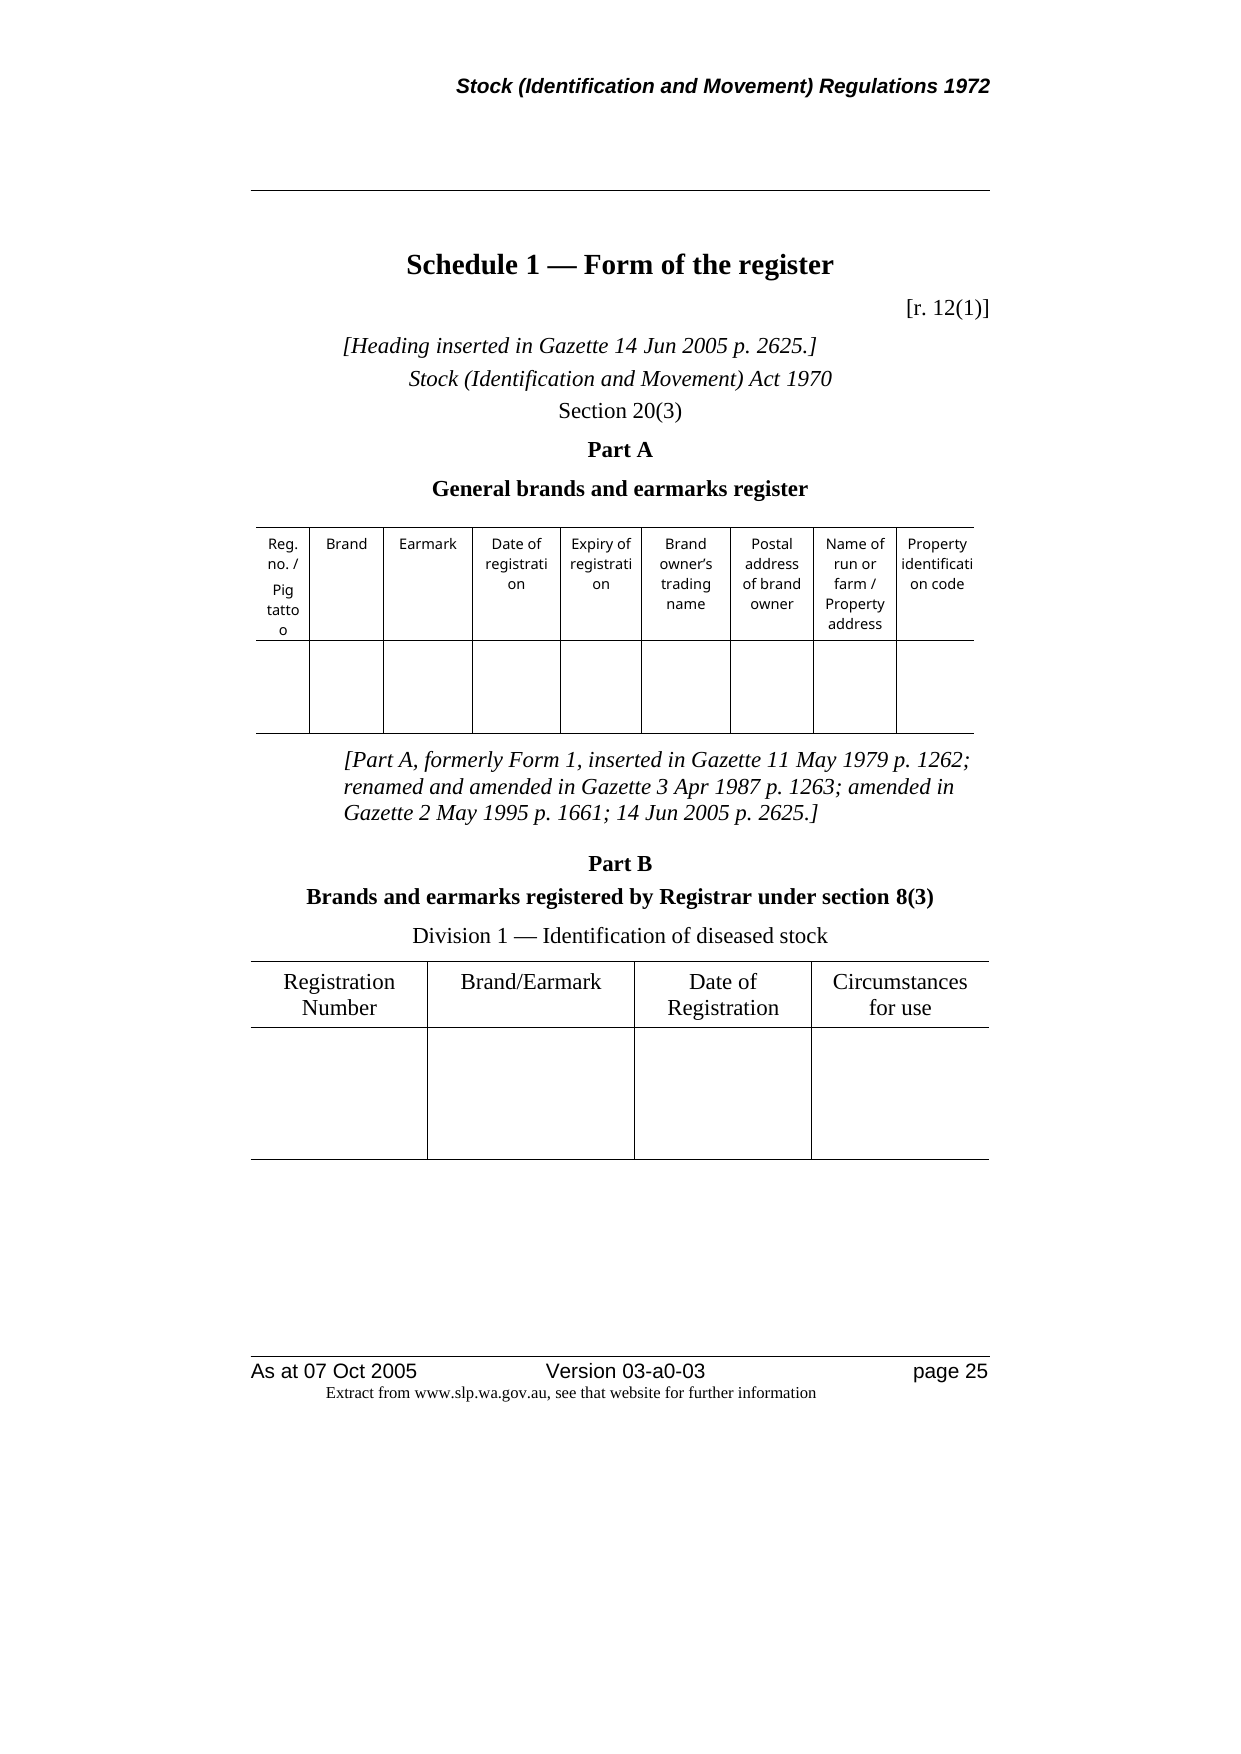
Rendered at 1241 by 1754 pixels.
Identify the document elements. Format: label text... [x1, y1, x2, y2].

table_cell [814, 641, 896, 733]
text Part B [251, 850, 990, 877]
table_header Property identification code [897, 528, 974, 640]
table_header Date of Registration [635, 962, 811, 1027]
table_cell [635, 1028, 811, 1158]
table_cell [384, 641, 472, 733]
table_cell [812, 1028, 989, 1158]
table_header Date of registration [473, 528, 560, 640]
text Part A [251, 436, 990, 463]
table_header Circumstances for use [812, 962, 989, 1027]
table_header Earmark [384, 528, 472, 640]
subtitle [Heading inserted in Gazette 14 Jun 2005 p. 2625.] [251, 332, 990, 359]
text Division 1 — Identification of diseased stock [251, 922, 990, 948]
table_cell [561, 641, 641, 733]
table_header Brand [310, 528, 383, 640]
table_header Postal address of brand owner [731, 528, 813, 640]
table_header Registration Number [251, 962, 427, 1027]
subtitle Schedule 1 — Form of the register [251, 247, 990, 281]
text Stock (Identification and Movement) Act 1970 [251, 365, 990, 391]
table_cell [473, 641, 560, 733]
table_cell [256, 641, 309, 733]
table_cell [642, 641, 730, 733]
table_cell [897, 641, 974, 733]
text [r. 12(1)] [251, 293, 990, 320]
table_header Brand/Earmark [428, 962, 634, 1027]
table_cell [310, 641, 383, 733]
table_header Expiry of registration [561, 528, 641, 640]
text [Part A, formerly Form 1, inserted in Gazette 11 May 1979 p. 1262; renamed and amended in Gazette 3 Apr 1987 p. 1263; amended in Gazette 2 May 1995 p. 1661; 14 Jun 2005 p. 2625.] [251, 746, 990, 825]
table_header Reg. no. / Pig tattoo [256, 528, 309, 640]
table_header Name of run or farm / Property address [814, 528, 896, 640]
text Brands and earmarks registered by Registrar under section 8(3) [251, 883, 990, 909]
table_cell [731, 641, 813, 733]
text Section 20(3) [251, 398, 990, 424]
text General brands and earmarks register [251, 475, 990, 502]
table_header Brand owner’s trading name [642, 528, 730, 640]
table_cell [251, 1028, 427, 1158]
table_cell [428, 1028, 634, 1158]
